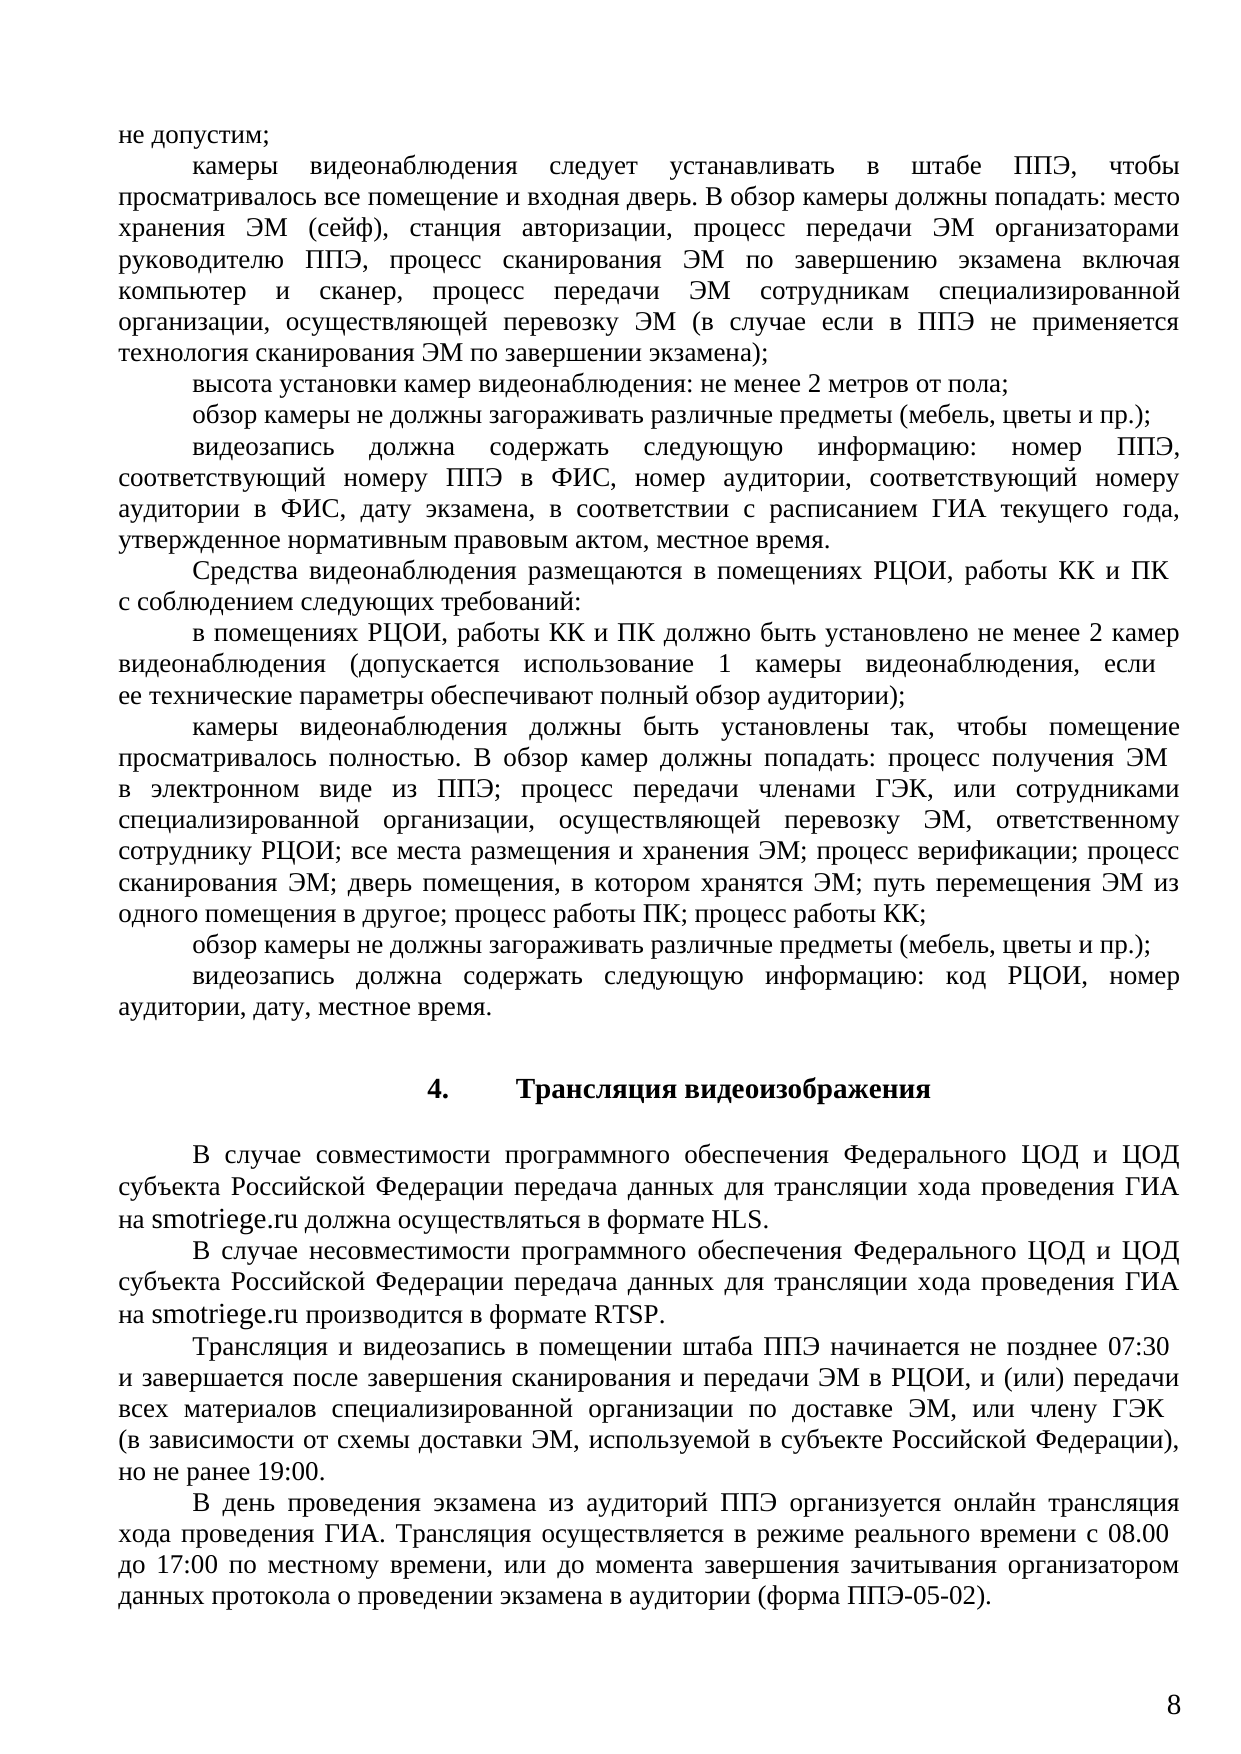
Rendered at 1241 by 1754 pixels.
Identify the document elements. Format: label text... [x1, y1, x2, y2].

text обзор камеры не должны загораживать различные предметы (мебель, цветы и пр.); [118, 398, 1181, 429]
text видеозапись должна содержать следующую информацию: номер ППЭ, соответствующий номеру ППЭ в ФИС, номер аудитории, соответствующий номеру аудитории в ФИС, дату экзамена, в соответствии с расписанием ГИА текущего года, утвержденное нормативным правовым актом, местное время. [118, 429, 1181, 554]
text камеры видеонаблюдения следует устанавливать в штабе ППЭ, чтобы просматривалось все помещение и входная дверь. В обзор камеры должны попадать: место хранения ЭМ (сейф), станция авторизации, процесс передачи ЭМ организаторами руководителю ППЭ, процесс сканирования ЭМ по завершению экзамена включая компьютер и сканер, процесс передачи ЭМ сотрудникам специализированной организации, осуществляющей перевозку ЭМ (в случае если в ППЭ не применяется технология сканирования ЭМ по завершении экзамена); [118, 149, 1181, 367]
subtitle Трансляция видеоизображения [118, 1071, 1181, 1105]
text обзор камеры не должны загораживать различные предметы (мебель, цветы и пр.); [118, 928, 1181, 959]
text В случае совместимости программного обеспечения Федерального ЦОД и ЦОД субъекта Российской Федерации передача данных для трансляции хода проведения ГИА на smotriege.ru должна осуществляться в формате HLS. [118, 1138, 1181, 1234]
text высота установки камер видеонаблюдения: не менее 2 метров от пола; [118, 367, 1181, 398]
text В случае несовместимости программного обеспечения Федерального ЦОД и ЦОД субъекта Российской Федерации передача данных для трансляции хода проведения ГИА на smotriege.ru производится в формате RTSP. [118, 1234, 1181, 1330]
text В день проведения экзамена из аудиторий ППЭ организуется онлайн трансляция хода проведения ГИА. Трансляция осуществляется в режиме реального времени с 08.00 до 17:00 по местному времени, или до момента завершения зачитывания организатором данных протокола о проведении экзамена в аудитории (форма ППЭ-05-02). [118, 1486, 1181, 1610]
text Трансляция и видеозапись в помещении штаба ППЭ начинается не позднее 07:30 и завершается после завершения сканирования и передачи ЭМ в РЦОИ, и (или) передачи всех материалов специализированной организации по доставке ЭМ, или члену ГЭК (в зависимости от схемы доставки ЭМ, используемой в субъекте Российской Федерации), но не ранее 19:00. [118, 1330, 1181, 1486]
text видеозапись должна содержать следующую информацию: код РЦОИ, номер аудитории, дату, местное время. [118, 959, 1181, 1021]
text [118, 118, 1181, 149]
text в помещениях РЦОИ, работы КК и ПК должно быть установлено не менее 2 камер видеонаблюдения (допускается использование 1 камеры видеонаблюдения, если ее технические параметры обеспечивают полный обзор аудитории); [118, 616, 1181, 710]
text Средства видеонаблюдения размещаются в помещениях РЦОИ, работы КК и ПК с соблюдением следующих требований: [118, 554, 1181, 616]
text камеры видеонаблюдения должны быть установлены так, чтобы помещение просматривалось полностью. В обзор камер должны попадать: процесс получения ЭМ в электронном виде из ППЭ; процесс передачи членами ГЭК, или сотрудниками специализированной организации, осуществляющей перевозку ЭМ, ответственному сотруднику РЦОИ; все места размещения и хранения ЭМ; процесс верификации; процесс сканирования ЭМ; дверь помещения, в котором хранятся ЭМ; путь перемещения ЭМ из одного помещения в другое; процесс работы ПК; процесс работы КК; [118, 710, 1181, 928]
